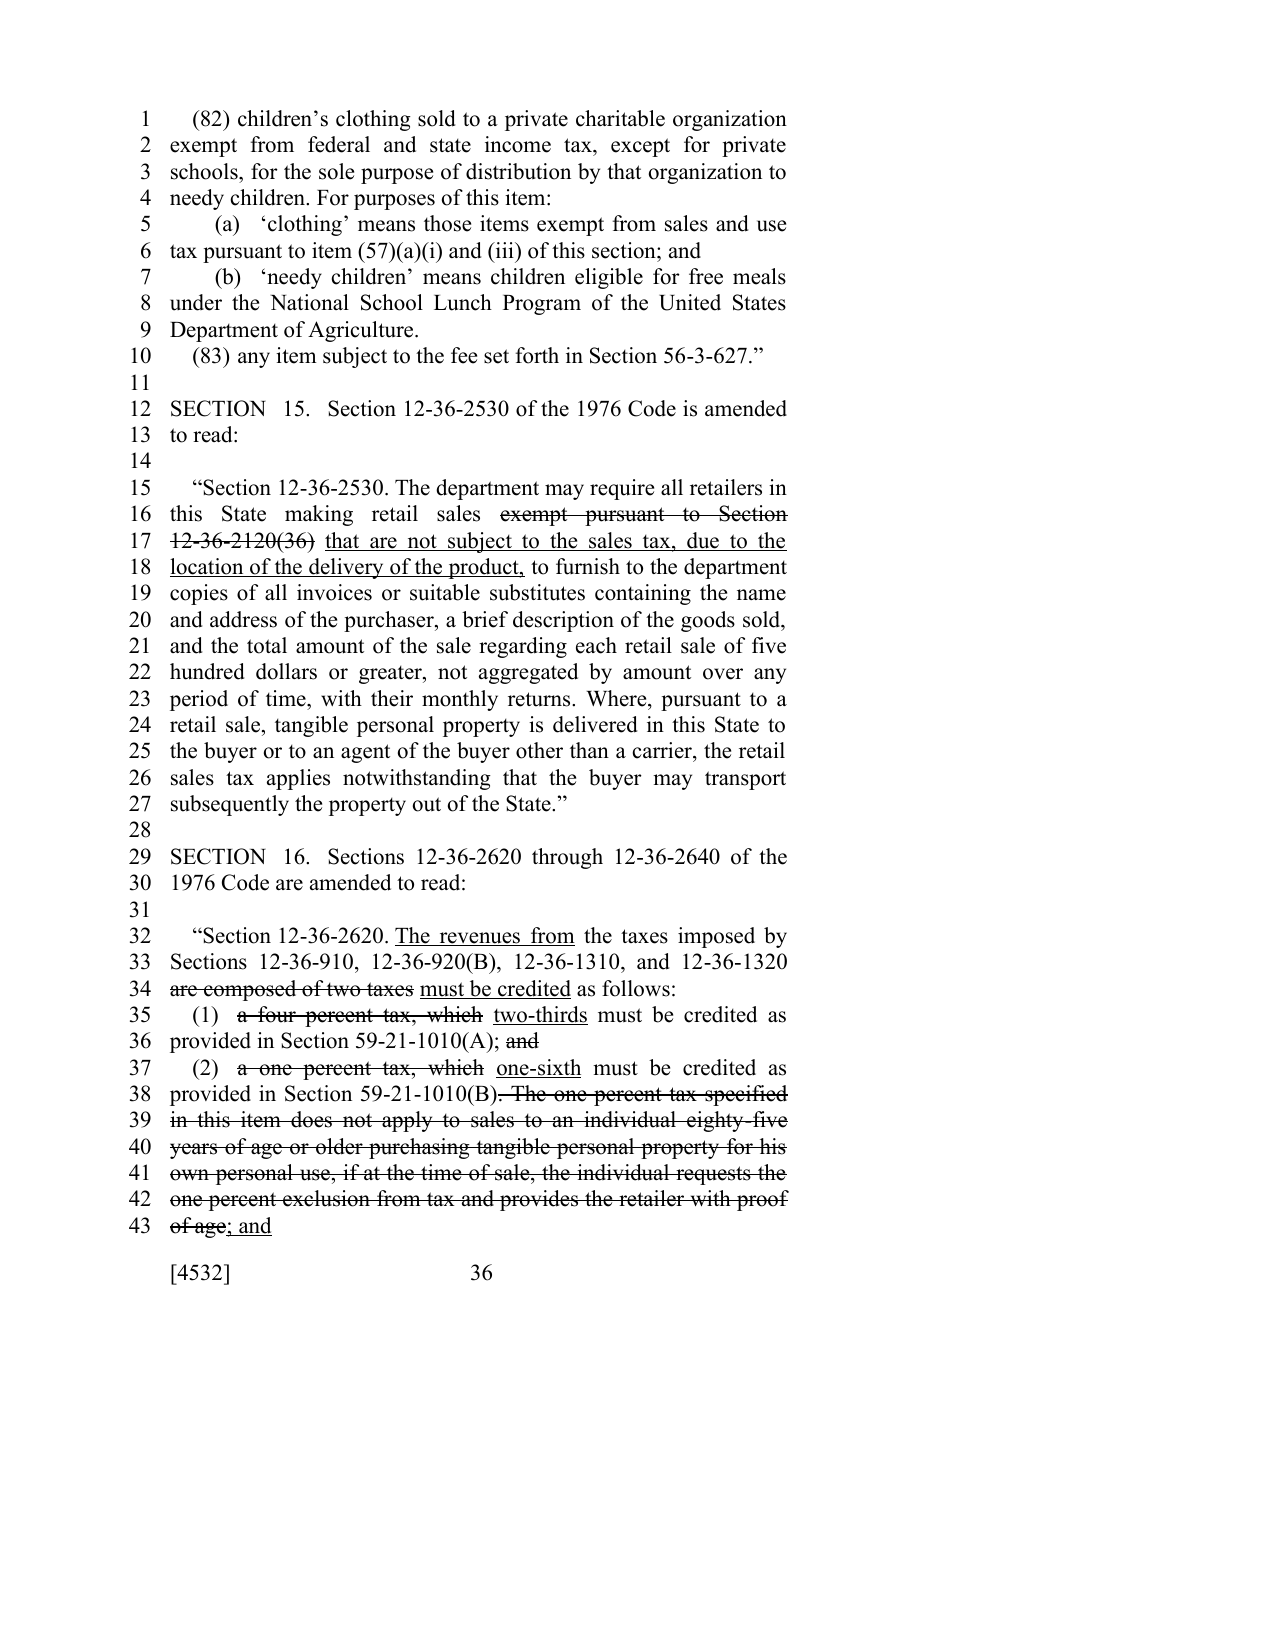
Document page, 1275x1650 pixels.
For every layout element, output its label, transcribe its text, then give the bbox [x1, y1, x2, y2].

text (a) ‘clothing’ means those items exempt from sales and use tax pursuant to item (57)(a)(i) and (iii) of this section; and [169, 210, 787, 263]
text (83) any item subject to the fee set forth in Section 56-3-627.” [169, 342, 787, 368]
text SECTION 15. Section 12-36-2530 of the 1976 Code is amended to read: [169, 395, 787, 448]
text (82) children’s clothing sold to a private charitable organization exempt from federal and state income tax, except for private schools, for the sole purpose of distribution by that organization to needy children. For purposes of this item: [169, 105, 787, 210]
text “Section 12-36-2530. The department may require all retailers in this State making retail sales exempt pursuant to Section 12-36-2120(36) that are not subject to the sales tax, due to the location of the delivery of the product, to furnish to the department copies of all invoices or suitable substitutes containing the name and address of the purchaser, a brief description of the goods sold, and the total amount of the sale regarding each retail sale of five hundred dollars or greater, not aggregated by amount over any period of time, with their monthly returns. Where, pursuant to a retail sale, tangible personal property is delivered in this State to the buyer or to an agent of the buyer other than a carrier, the retail sales tax applies notwithstanding that the buyer may transport subsequently the property out of the State.” [169, 474, 787, 817]
text (1) a four percent tax, which two-thirds must be credited as provided in Section 59-21-1010(A); and [169, 1001, 787, 1054]
text SECTION 16. Sections 12-36-2620 through 12-36-2640 of the 1976 Code are amended to read: [169, 843, 787, 896]
text (2) a one percent tax, which one-sixth must be credited as provided in Section 59-21-1010(B). The one percent tax specified in this item does not apply to sales to an individual eighty-five years of age or older purchasing tangible personal property for his own personal use, if at the time of sale, the individual requests the one percent exclusion from tax and provides the retailer with proof of age; and [169, 1054, 787, 1121]
text (b) ‘needy children’ means children eligible for free meals under the National School Lunch Program of the United States Department of Agriculture. [169, 263, 787, 342]
text “Section 12-36-2620. The revenues from the taxes imposed by Sections 12-36-910, 12-36-920(B), 12-36-1310, and 12-36-1320 are composed of two taxes must be credited as follows: [169, 922, 787, 1001]
